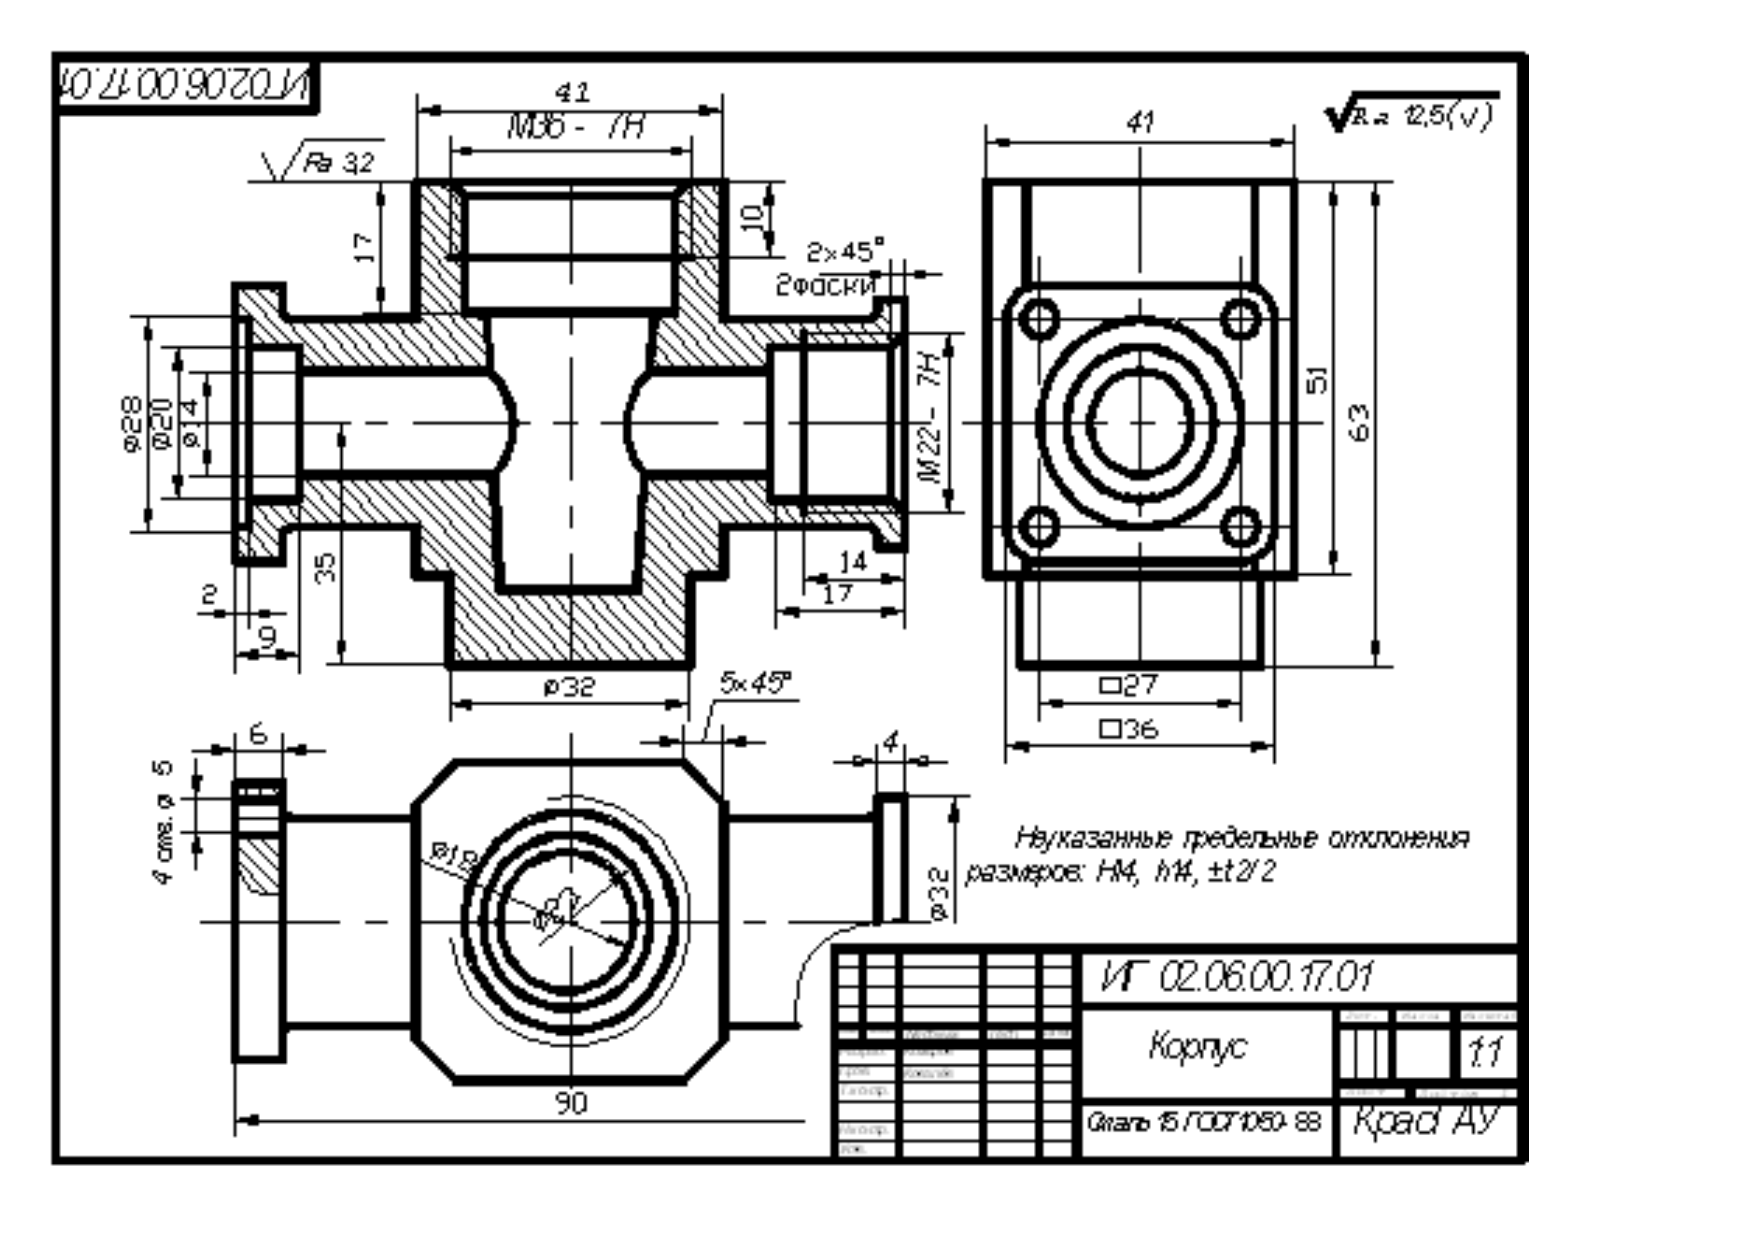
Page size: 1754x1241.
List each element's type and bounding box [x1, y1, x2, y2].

picture [44, 44, 1529, 1177]
